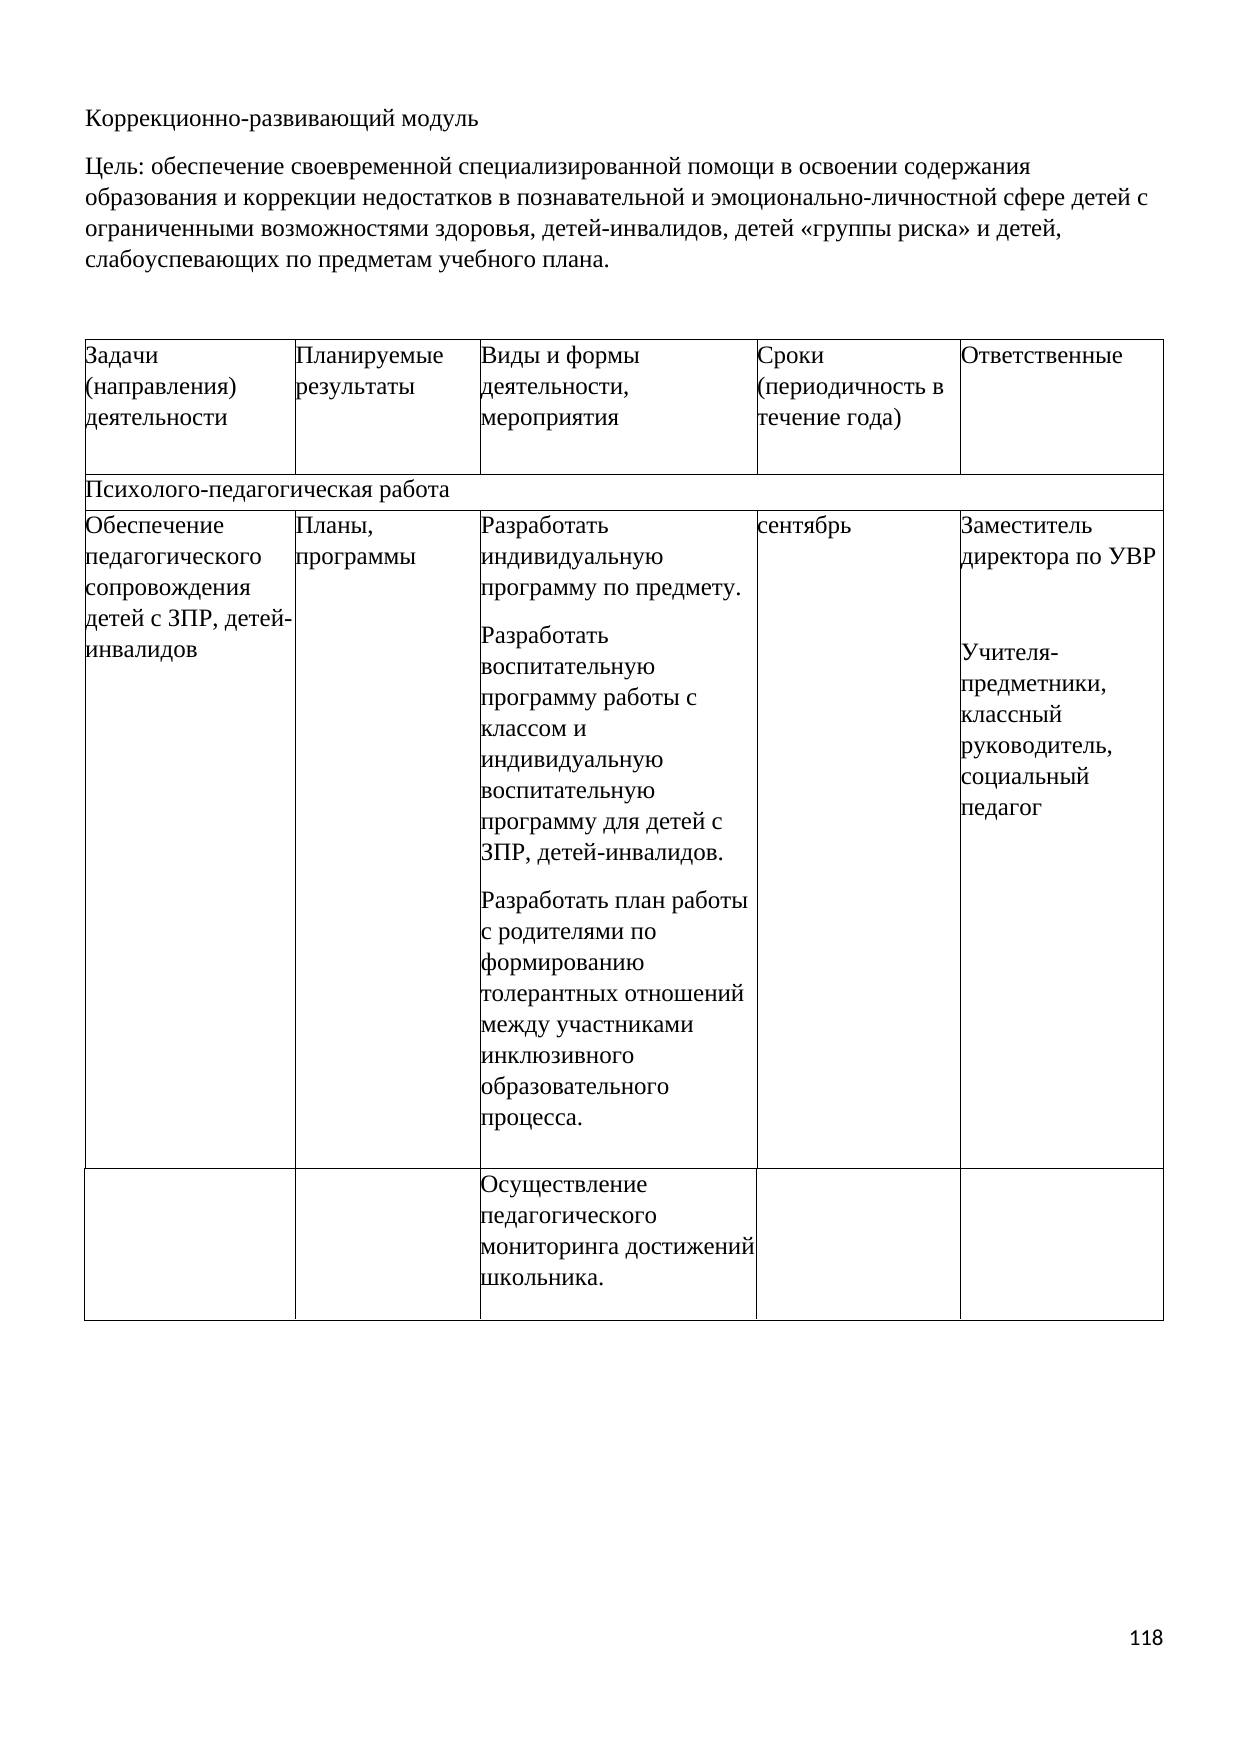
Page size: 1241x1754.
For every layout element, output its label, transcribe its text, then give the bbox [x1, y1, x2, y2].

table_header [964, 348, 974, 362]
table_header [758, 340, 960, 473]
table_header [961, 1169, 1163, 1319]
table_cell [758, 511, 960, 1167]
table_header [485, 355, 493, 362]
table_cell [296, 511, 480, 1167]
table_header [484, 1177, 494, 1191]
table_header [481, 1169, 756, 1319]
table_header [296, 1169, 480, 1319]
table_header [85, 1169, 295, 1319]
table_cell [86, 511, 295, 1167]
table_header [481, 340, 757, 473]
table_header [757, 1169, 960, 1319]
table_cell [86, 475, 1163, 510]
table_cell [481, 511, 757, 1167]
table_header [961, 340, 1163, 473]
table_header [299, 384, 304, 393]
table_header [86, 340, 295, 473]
text Цель: обеспечение своевременной специализированной помощи в освоении содержания образования и коррекции недостатков в познавательной и эмоционально-личностной сфере детей с ограниченными возможностями здоровья, детей-инвалидов, детей «группы риска» и детей, слабоуспевающих по предметам учебного плана. [85, 151, 1163, 273]
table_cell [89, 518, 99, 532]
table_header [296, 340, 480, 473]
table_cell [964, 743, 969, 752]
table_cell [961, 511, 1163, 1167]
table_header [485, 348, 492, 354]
text Коррекционно-развивающий модуль [85, 103, 1163, 132]
